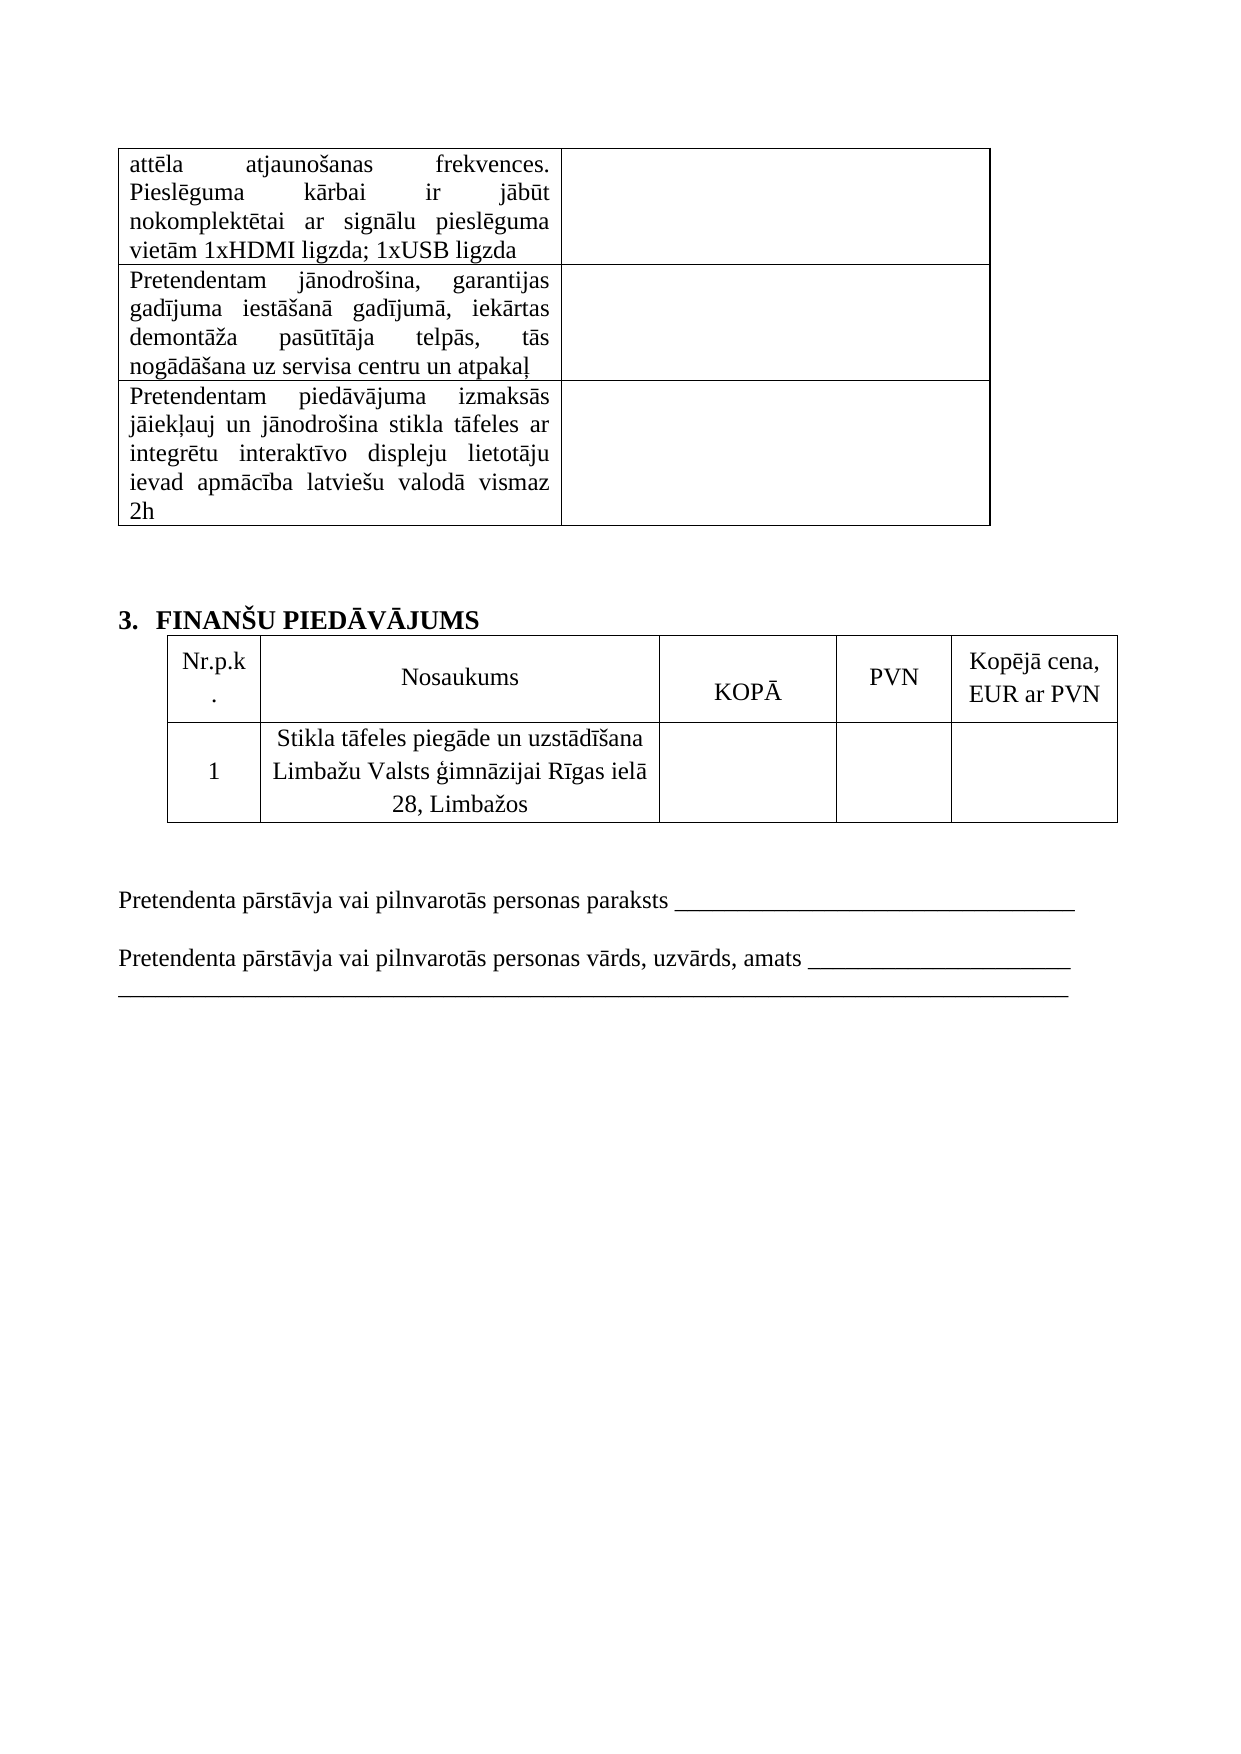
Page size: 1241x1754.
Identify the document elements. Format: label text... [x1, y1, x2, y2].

table_cell Stikla tāfeles piegāde un uzstādīšana Limbažu Valsts ģimnāzijai Rīgas ielā 28, Limbažos [261, 723, 659, 822]
table_cell [562, 265, 989, 380]
table_header Kopējā cena, EUR ar PVN [952, 636, 1117, 722]
text Pretendenta pārstāvja vai pilnvarotās personas vārds, uzvārds, amats _____________________ [118, 943, 1167, 971]
table_cell Pretendentam piedāvājuma izmaksās jāiekļauj un jānodrošina stikla tāfeles ar integrētu interaktīvo displeju lietotāju ievad apmācība latviešu valodā vismaz 2h [119, 381, 561, 524]
table_header Nosaukums [261, 636, 659, 722]
table_cell [837, 723, 951, 822]
table_cell [562, 149, 989, 264]
table_cell KOPĀ [660, 665, 836, 722]
table_cell [660, 723, 836, 822]
text Pretendenta pārstāvja vai pilnvarotās personas paraksts ________________________________ [118, 885, 1167, 914]
table_cell [952, 723, 1117, 822]
list FINANŠU PIEDĀVĀJUMS [118, 604, 1167, 635]
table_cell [119, 149, 561, 264]
table_cell [562, 381, 989, 524]
table_header Nr.p.k. [168, 636, 260, 722]
text ____________________________________________________________________________ [118, 971, 1167, 1000]
table_header PVN [837, 636, 951, 722]
table_cell 1 [168, 723, 260, 822]
table_header [660, 636, 836, 665]
table_cell Pretendentam jānodrošina, garantijas gadījuma iestāšanā gadījumā, iekārtas demontāža pasūtītāja telpās, tās nogādāšana uz servisa centru un atpakaļ [119, 265, 561, 380]
